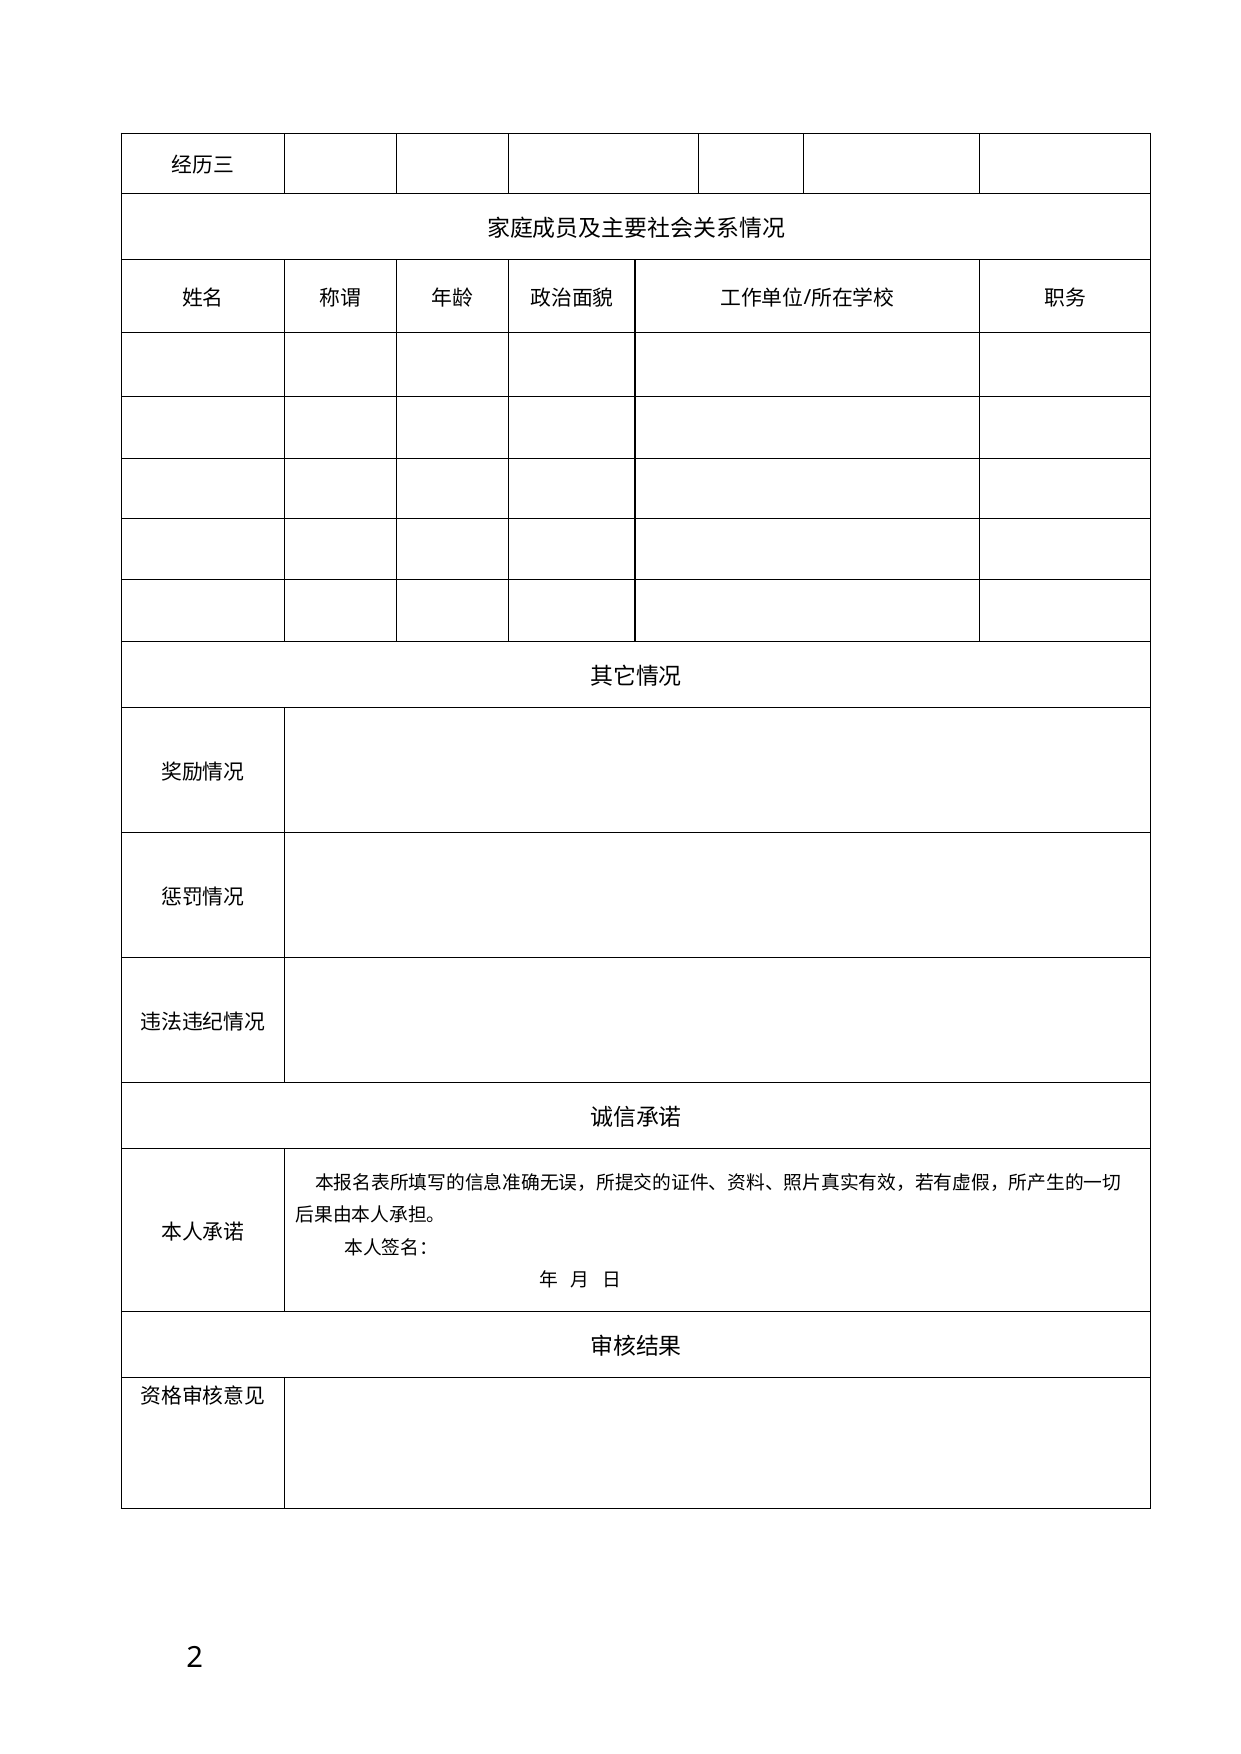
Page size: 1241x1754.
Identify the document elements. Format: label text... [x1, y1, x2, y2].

table_cell 经历三 [122, 134, 284, 193]
table_cell [636, 333, 979, 396]
table_cell 本报名表所填写的信息准确无误，所提交的证件、资料、照片真实有效，若有虚假，所产生的一切后果由本人承担。 本人签名： 年 月 日 [285, 1149, 1150, 1311]
table_cell [122, 519, 284, 579]
table_cell 家庭成员及主要社会关系情况 [122, 194, 1150, 259]
table_cell [509, 459, 634, 518]
table_cell [285, 708, 1150, 832]
table_cell [285, 459, 396, 518]
table_cell [509, 397, 634, 458]
table_cell [397, 333, 508, 396]
table_cell [636, 519, 979, 579]
table_cell [980, 580, 1150, 641]
table_cell [636, 580, 979, 641]
table_cell 政治面貌 [509, 260, 634, 332]
table_cell [285, 833, 1150, 957]
table_cell 奖励情况 [122, 708, 284, 832]
table_cell [122, 333, 284, 396]
table_cell [397, 134, 508, 193]
table_cell [285, 519, 396, 579]
table_cell [122, 459, 284, 518]
table_cell [122, 397, 284, 458]
table_cell [285, 1378, 1150, 1508]
table_cell [285, 580, 396, 641]
table_cell 年龄 [397, 260, 508, 332]
table_cell [285, 397, 396, 458]
table_cell [636, 459, 979, 518]
table_cell [980, 397, 1150, 458]
table_cell 工作单位/所在学校 [636, 260, 979, 332]
table_cell [980, 333, 1150, 396]
table_cell [285, 134, 396, 193]
table_cell [285, 333, 396, 396]
table_cell [980, 134, 1150, 193]
table_cell 其它情况 [122, 642, 1150, 707]
table_cell [285, 958, 1150, 1082]
table_cell 惩罚情况 [122, 833, 284, 957]
table_cell [122, 580, 284, 641]
table_cell 诚信承诺 [122, 1083, 1150, 1148]
table_cell 资格审核意见 [122, 1378, 284, 1508]
table_cell 本人承诺 [122, 1149, 284, 1311]
table_cell [509, 333, 634, 396]
table_cell [397, 519, 508, 579]
table_cell [397, 580, 508, 641]
table_cell 违法违纪情况 [122, 958, 284, 1082]
table_cell [636, 397, 979, 458]
table_cell [804, 134, 979, 193]
table_cell 称谓 [285, 260, 396, 332]
table_cell [509, 580, 634, 641]
table_cell [397, 397, 508, 458]
table_cell [980, 459, 1150, 518]
table_cell 姓名 [122, 260, 284, 332]
table_cell 职务 [980, 260, 1150, 332]
table_cell 审核结果 [122, 1312, 1150, 1377]
table_cell [509, 519, 634, 579]
table_cell [980, 519, 1150, 579]
table_cell [509, 134, 698, 193]
table_cell [699, 134, 803, 193]
table_cell [397, 459, 508, 518]
